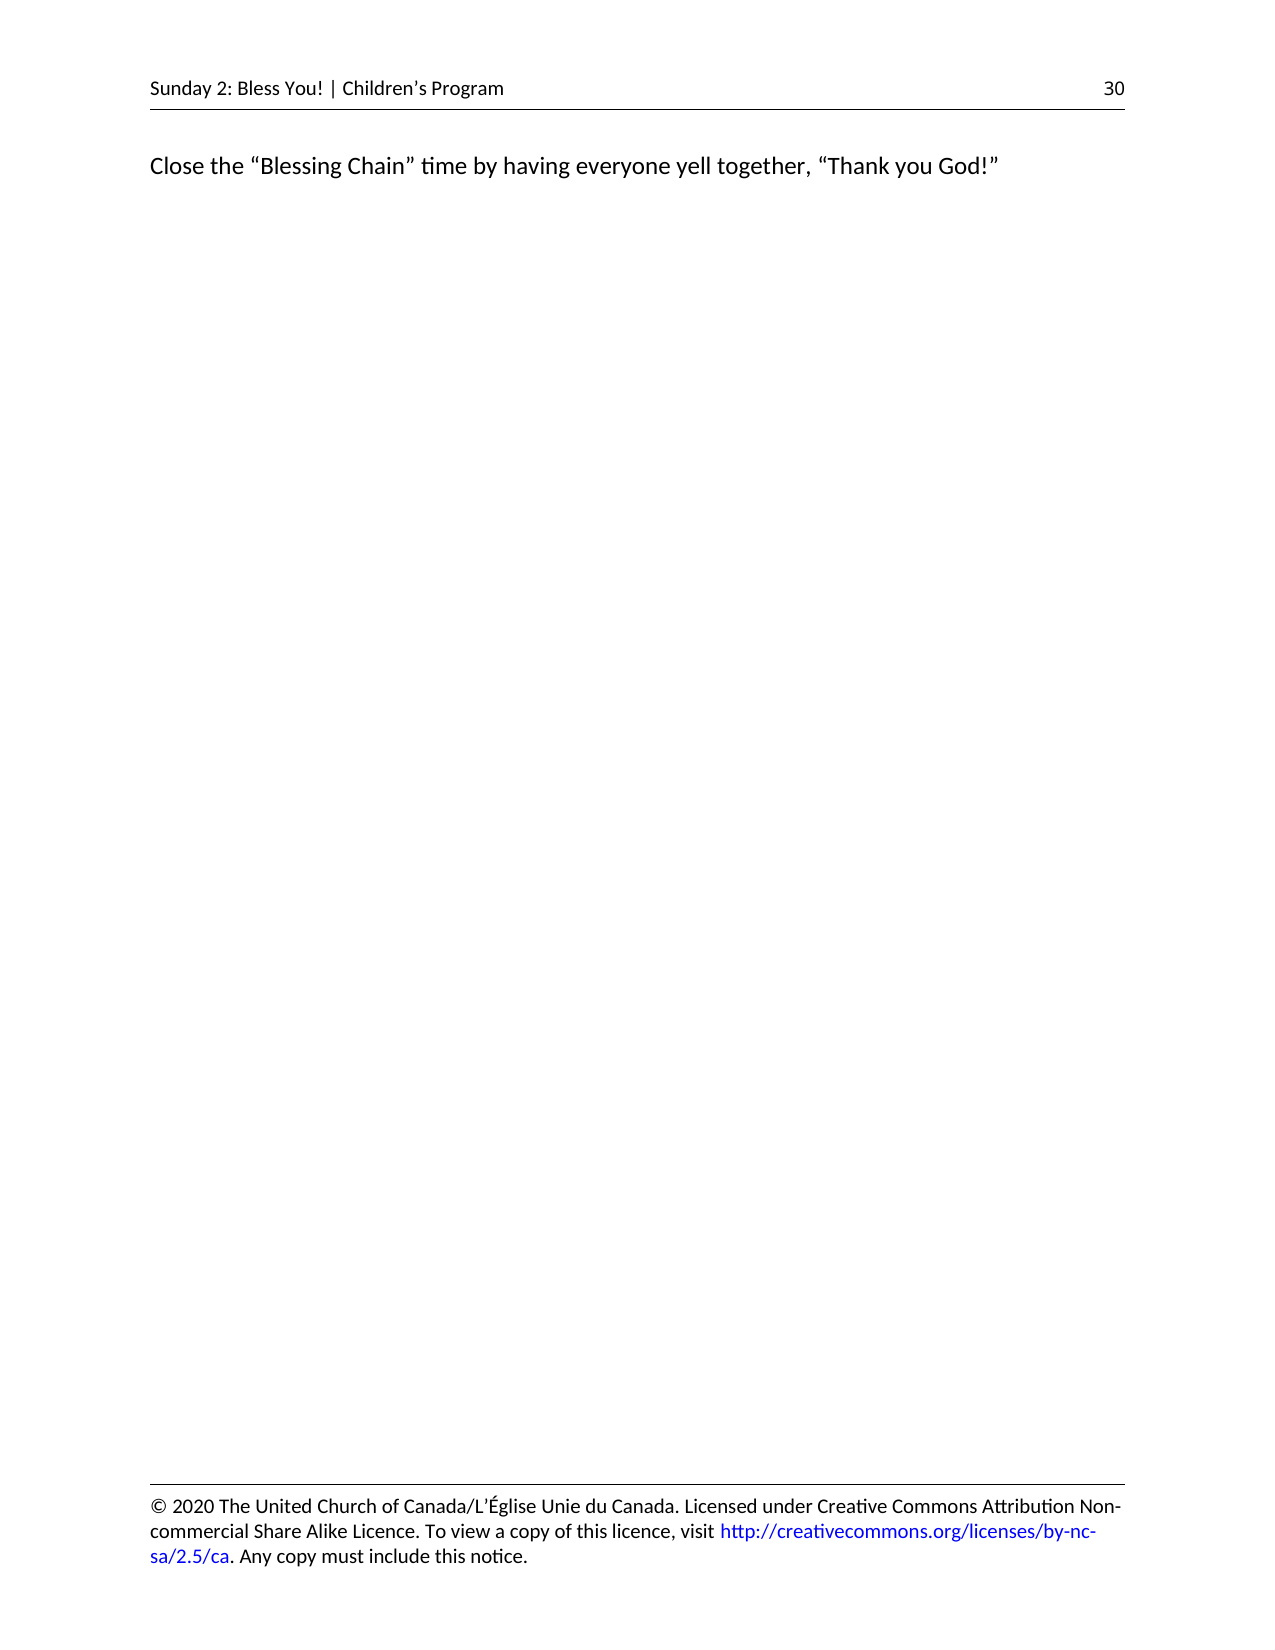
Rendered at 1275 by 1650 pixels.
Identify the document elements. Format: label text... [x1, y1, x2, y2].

text Close the “Blessing Chain” time by having everyone yell together, “Thank you God!” [150, 150, 1125, 181]
